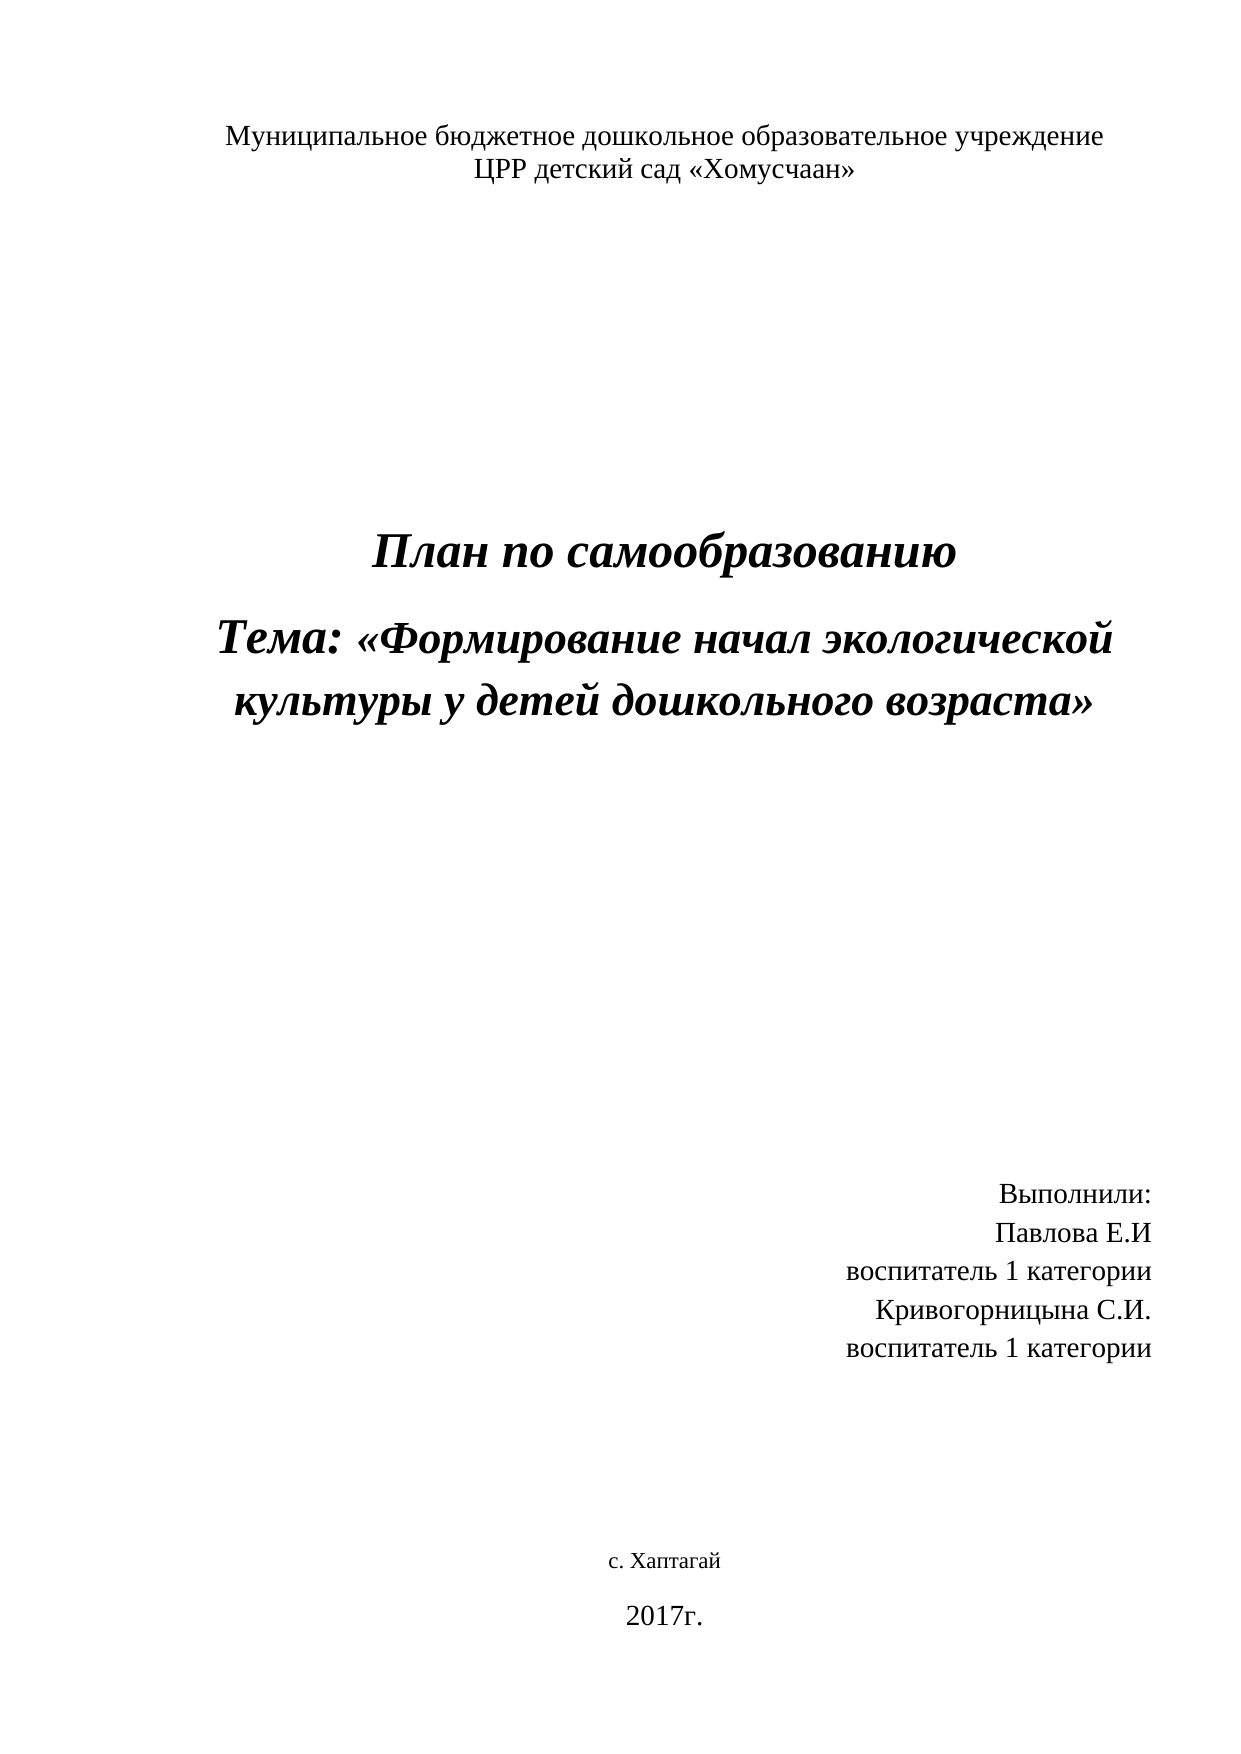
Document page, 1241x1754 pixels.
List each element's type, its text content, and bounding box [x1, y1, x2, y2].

text Кривогорницына С.И. воспитатель 1 категории [325, 1292, 1152, 1364]
text Тема: «Формирование начал экологической культуры у детей дошкольного возраста» [177, 607, 1152, 725]
text с. Хаптагай [177, 1547, 1152, 1573]
text 2017г. [177, 1598, 1152, 1631]
text План по самообразованию [177, 520, 1152, 578]
text воспитатель 1 категории [325, 1253, 1152, 1287]
text Муниципальное бюджетное дошкольное образовательное учреждение [177, 118, 1152, 152]
text ЦРР детский сад «Хомусчаан» [177, 152, 1152, 185]
text Павлова Е.И [325, 1215, 1152, 1248]
text Выполнили: [325, 1176, 1152, 1210]
